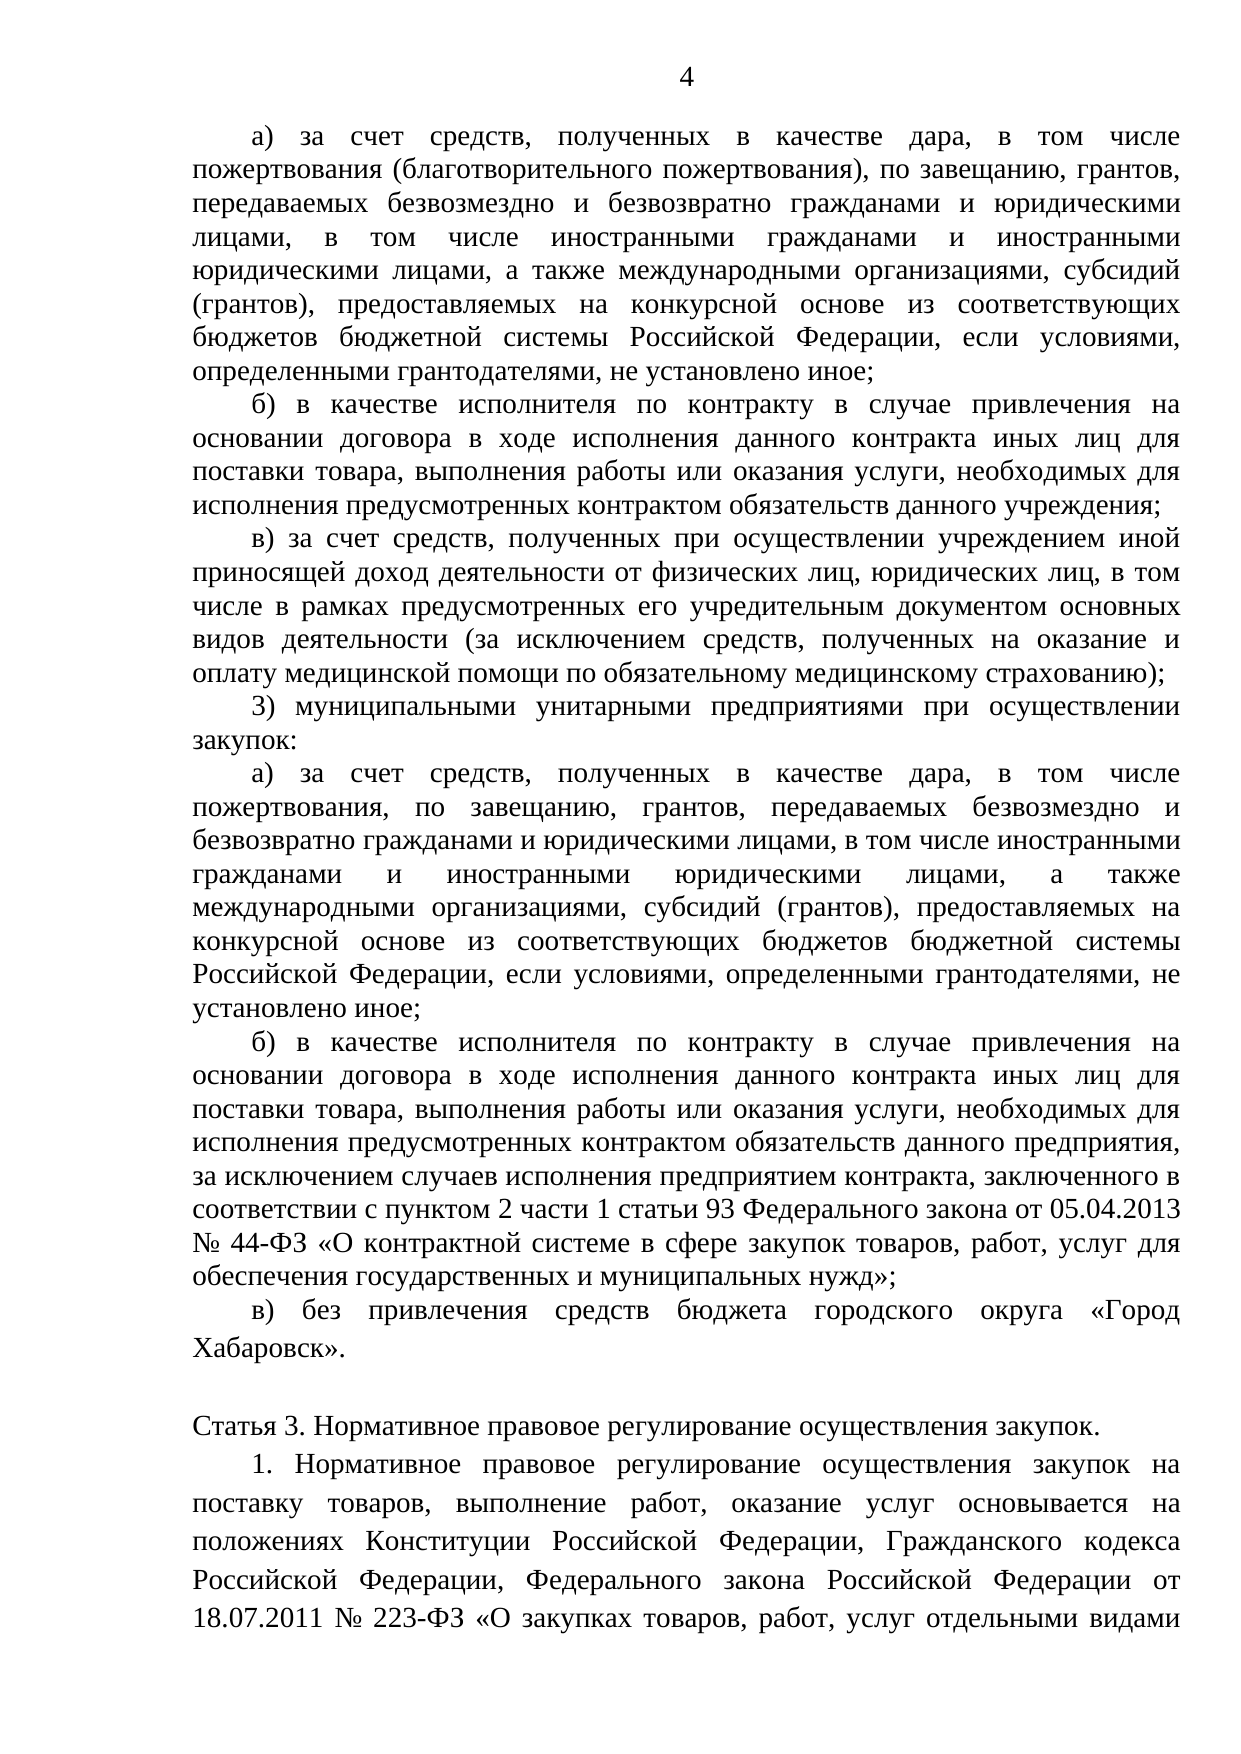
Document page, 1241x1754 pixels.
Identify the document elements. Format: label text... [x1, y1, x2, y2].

text 3) муниципальными унитарными предприятиями при осуществлении закупок: [192, 688, 1181, 755]
text Статья 3. Нормативное правовое регулирование осуществления закупок. [192, 1408, 1181, 1441]
text а) за счет средств, полученных в качестве дара, в том числе пожертвования (благотворительного пожертвования), по завещанию, грантов, передаваемых безвозмездно и безвозвратно гражданами и юридическими лицами, в том числе иностранными гражданами и иностранными юридическими лицами, а также международными организациями, субсидий (грантов), предоставляемых на конкурсной основе из соответствующих бюджетов бюджетной системы Российской Федерации, если условиями, определенными грантодателями, не установлено иное; [192, 118, 1181, 386]
text в) без привлечения средств бюджета городского округа «Город Хабаровск». [192, 1292, 1181, 1364]
text б) в качестве исполнителя по контракту в случае привлечения на основании договора в ходе исполнения данного контракта иных лиц для поставки товара, выполнения работы или оказания услуги, необходимых для исполнения предусмотренных контрактом обязательств данного предприятия, за исключением случаев исполнения предприятием контракта, заключенного в соответствии с пунктом 2 части 1 статьи 93 Федерального закона от 05.04.2013 № 44-ФЗ «О контрактной системе в сфере закупок товаров, работ, услуг для обеспечения государственных и муниципальных нужд»; [192, 1024, 1181, 1292]
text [192, 1446, 1181, 1634]
text б) в качестве исполнителя по контракту в случае привлечения на основании договора в ходе исполнения данного контракта иных лиц для поставки товара, выполнения работы или оказания услуги, необходимых для исполнения предусмотренных контрактом обязательств данного учреждения; [192, 386, 1181, 521]
text а) за счет средств, полученных в качестве дара, в том числе пожертвования, по завещанию, грантов, передаваемых безвозмездно и безвозвратно гражданами и юридическими лицами, в том числе иностранными гражданами и иностранными юридическими лицами, а также международными организациями, субсидий (грантов), предоставляемых на конкурсной основе из соответствующих бюджетов бюджетной системы Российской Федерации, если условиями, определенными грантодателями, не установлено иное; [192, 755, 1181, 1024]
text в) за счет средств, полученных при осуществлении учреждением иной приносящей доход деятельности от физических лиц, юридических лиц, в том числе в рамках предусмотренных его учредительным документом основных видов деятельности (за исключением средств, полученных на оказание и оплату медицинской помощи по обязательному медицинскому страхованию); [192, 521, 1181, 688]
